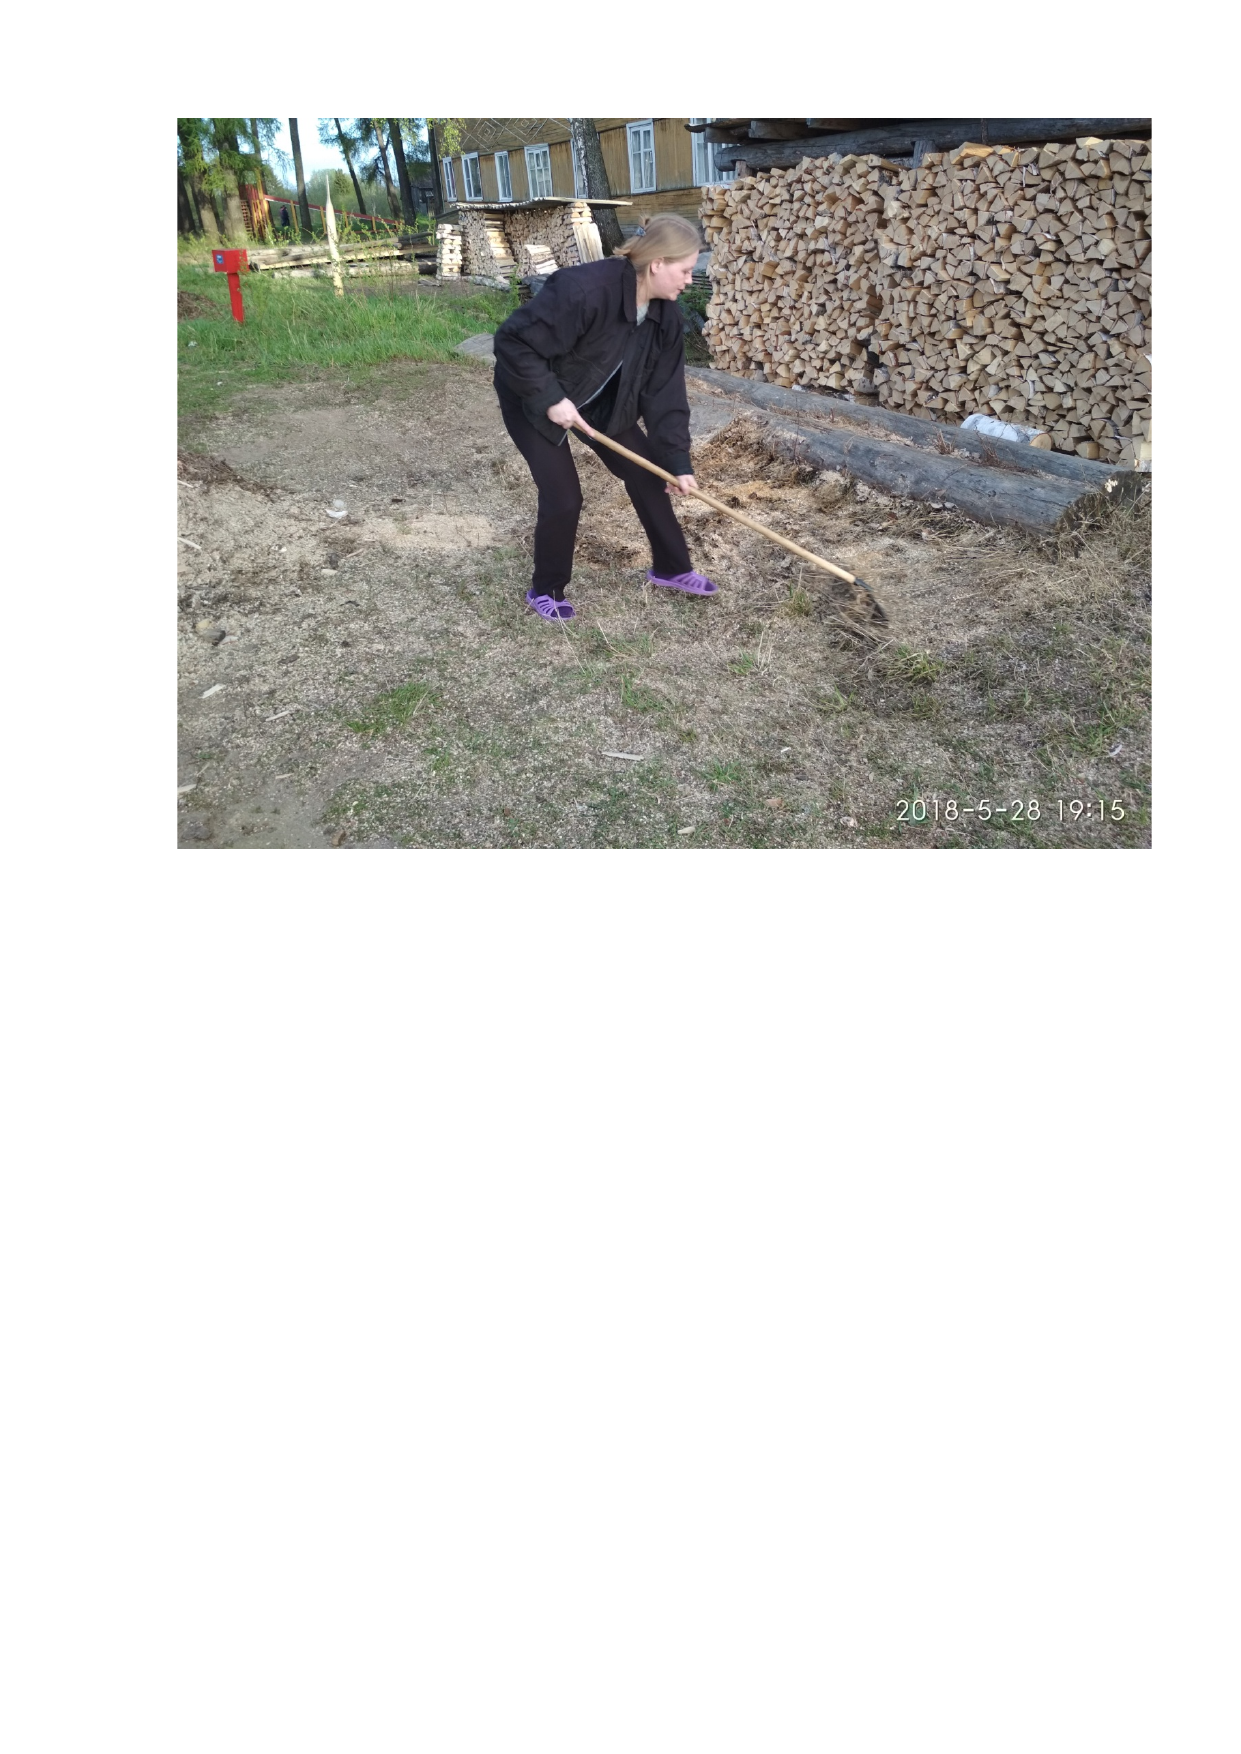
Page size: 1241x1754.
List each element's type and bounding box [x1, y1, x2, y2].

picture [177, 118, 1152, 849]
